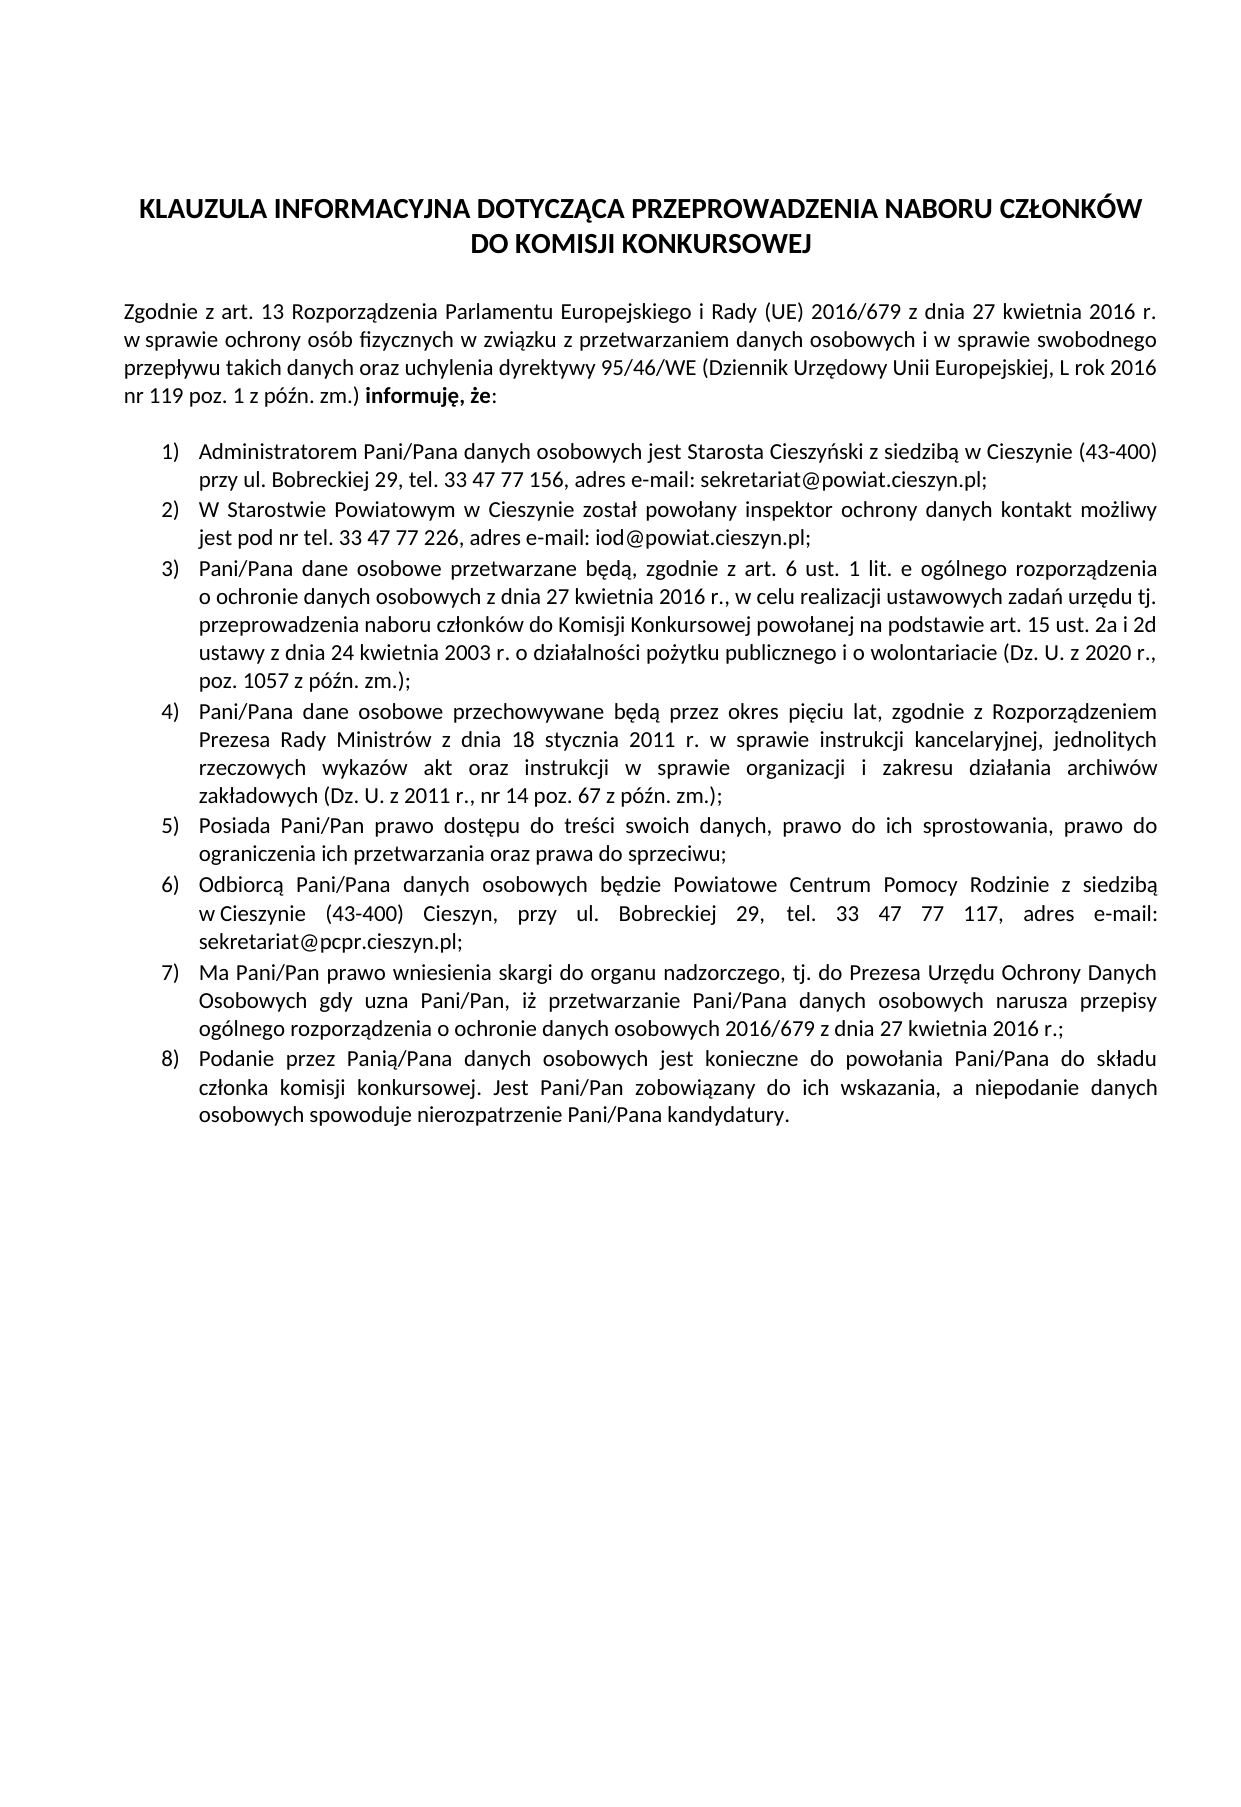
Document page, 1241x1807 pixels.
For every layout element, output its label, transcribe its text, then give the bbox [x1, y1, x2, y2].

list Odbiorcą Pani/Pana danych osobowych będzie Powiatowe Centrum Pomocy Rodzinie z siedzibą w Cieszynie (43-400) Cieszyn, przy ul. Bobreckiej 29, tel. 33 47 77 117, adres e-mail: sekretariat@pcpr.cieszyn.pl; [161, 870, 1159, 955]
text KLAUZULA INFORMACYJNA DOTYCZĄCA PRZEPROWADZENIA NABORU CZŁONKÓW DO KOMISJI KONKURSOWEJ [123, 190, 1159, 261]
list Pani/Pana dane osobowe przetwarzane będą, zgodnie z art. 6 ust. 1 lit. e ogólnego rozporządzenia o ochronie danych osobowych z dnia 27 kwietnia 2016 r., w celu realizacji ustawowych zadań urzędu tj. przeprowadzenia naboru członków do Komisji Konkursowej powołanej na podstawie art. 15 ust. 2a i 2d ustawy z dnia 24 kwietnia 2003 r. o działalności pożytku publicznego i o wolontariacie (Dz. U. z 2020 r., poz. 1057 z późn. zm.); [161, 554, 1159, 694]
text Zgodnie z art. 13 Rozporządzenia Parlamentu Europejskiego i Rady (UE) 2016/679 z dnia 27 kwietnia 2016 r. w sprawie ochrony osób fizycznych w związku z przetwarzaniem danych osobowych i w sprawie swobodnego przepływu takich danych oraz uchylenia dyrektywy 95/46/WE (Dziennik Urzędowy Unii Europejskiej, L rok 2016 nr 119 poz. 1 z późn. zm.) informuję, że: [123, 297, 1159, 409]
list Pani/Pana dane osobowe przechowywane będą przez okres pięciu lat, zgodnie z Rozporządzeniem Prezesa Rady Ministrów z dnia 18 stycznia 2011 r. w sprawie instrukcji kancelaryjnej, jednolitych rzeczowych wykazów akt oraz instrukcji w sprawie organizacji i zakresu działania archiwów zakładowych (Dz. U. z 2011 r., nr 14 poz. 67 z późn. zm.); [161, 697, 1159, 809]
list W Starostwie Powiatowym w Cieszynie został powołany inspektor ochrony danych kontakt możliwy jest pod nr tel. 33 47 77 226, adres e-mail: iod@powiat.cieszyn.pl; [161, 496, 1159, 552]
list Administratorem Pani/Pana danych osobowych jest Starosta Cieszyński z siedzibą w Cieszynie (43-400) przy ul. Bobreckiej 29, tel. 33 47 77 156, adres e-mail: sekretariat@powiat.cieszyn.pl; [161, 437, 1159, 493]
list Ma Pani/Pan prawo wniesienia skargi do organu nadzorczego, tj. do Prezesa Urzędu Ochrony Danych Osobowych gdy uzna Pani/Pan, iż przetwarzanie Pani/Pana danych osobowych narusza przepisy ogólnego rozporządzenia o ochronie danych osobowych 2016/679 z dnia 27 kwietnia 2016 r.; [161, 958, 1159, 1042]
list Posiada Pani/Pan prawo dostępu do treści swoich danych, prawo do ich sprostowania, prawo do ograniczenia ich przetwarzania oraz prawa do sprzeciwu; [161, 812, 1159, 868]
list Podanie przez Panią/Pana danych osobowych jest konieczne do powołania Pani/Pana do składu członka komisji konkursowej. Jest Pani/Pan zobowiązany do ich wskazania, a niepodanie danych osobowych spowoduje nierozpatrzenie Pani/Pana kandydatury. [161, 1044, 1159, 1129]
